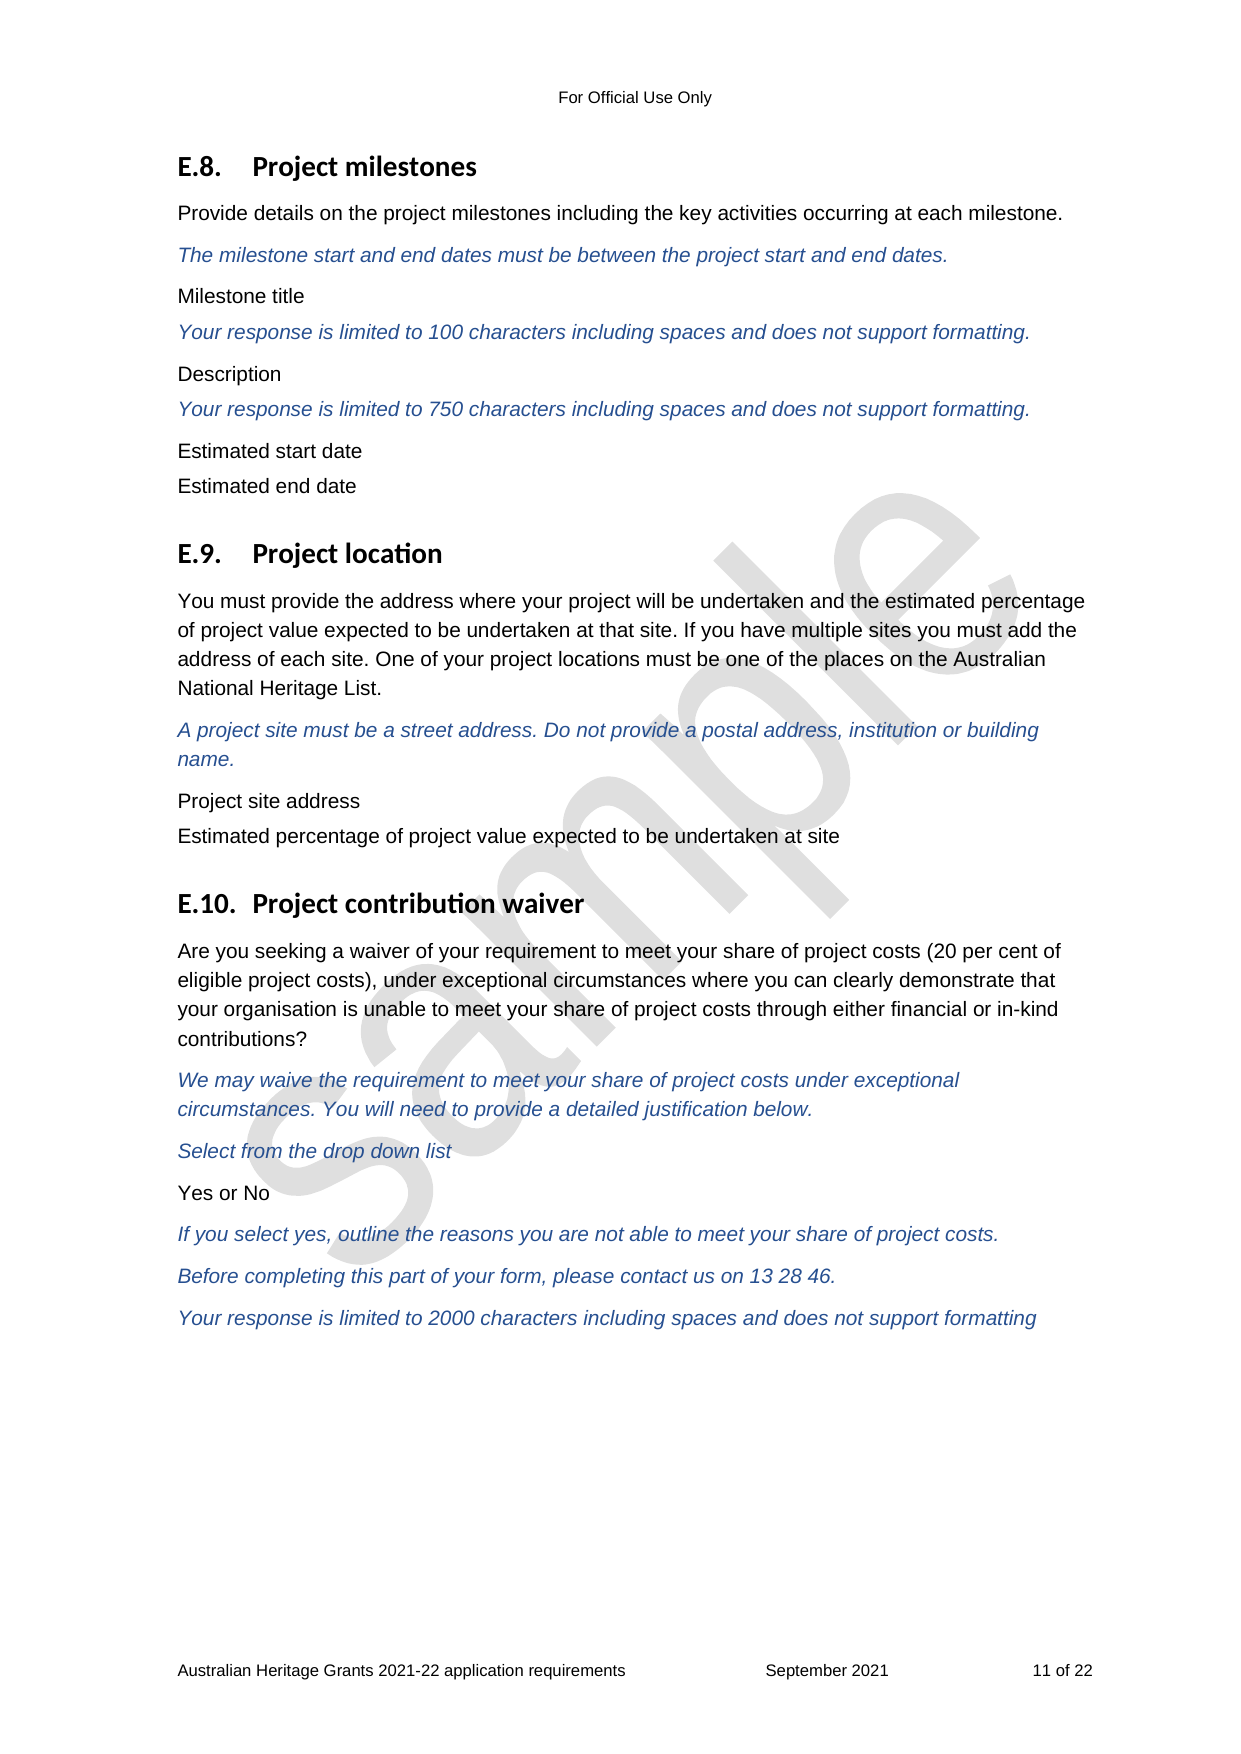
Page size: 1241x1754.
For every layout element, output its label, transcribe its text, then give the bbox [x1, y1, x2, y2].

text Yes or No [177, 1175, 1092, 1204]
list Milestone title [177, 279, 1092, 308]
list Estimated end date [177, 469, 1092, 498]
subtitle Project location [177, 535, 1092, 571]
subtitle Project contribution waiver [177, 886, 1092, 921]
list Project site address [177, 783, 1092, 813]
subtitle Project milestones [177, 148, 1092, 183]
list Estimated start date [177, 433, 1092, 462]
list Description [177, 356, 1092, 385]
list Estimated percentage of project value expected to be undertaken at site [177, 819, 1092, 848]
text A project site must be a street address. Do not provide a postal address, institution or building name. [177, 713, 1092, 771]
text The milestone start and end dates must be between the project start and end dates. [177, 237, 1092, 267]
text Before completing this part of your form, please contact us on 13 28 46. [177, 1259, 1092, 1288]
text Are you seeking a waiver of your requirement to meet your share of project costs (20 per cent of eligible project costs), under exceptional circumstances where you can clearly demonstrate that your organisation is unable to meet your share of project costs through either financial or in-kind contributions? [177, 934, 1092, 1050]
text Your response is limited to 100 characters including spaces and does not support formatting. [177, 314, 1092, 344]
text Select from the drop down list [177, 1134, 1092, 1163]
text Your response is limited to 2000 characters including spaces and does not support formatting [177, 1300, 1092, 1329]
text Your response is limited to 750 characters including spaces and does not support formatting. [177, 392, 1092, 421]
text Provide details on the project milestones including the key activities occurring at each milestone. [177, 196, 1092, 225]
text We may waive the requirement to meet your share of project costs under exceptional circumstances. You will need to provide a detailed justification below. [177, 1063, 1092, 1121]
text You must provide the address where your project will be undertaken and the estimated percentage of project value expected to be undertaken at that site. If you have multiple sites you must add the address of each site. One of your project locations must be one of the places on the Australian National Heritage List. [177, 583, 1092, 700]
text If you select yes, outline the reasons you are not able to meet your share of project costs. [177, 1217, 1092, 1246]
